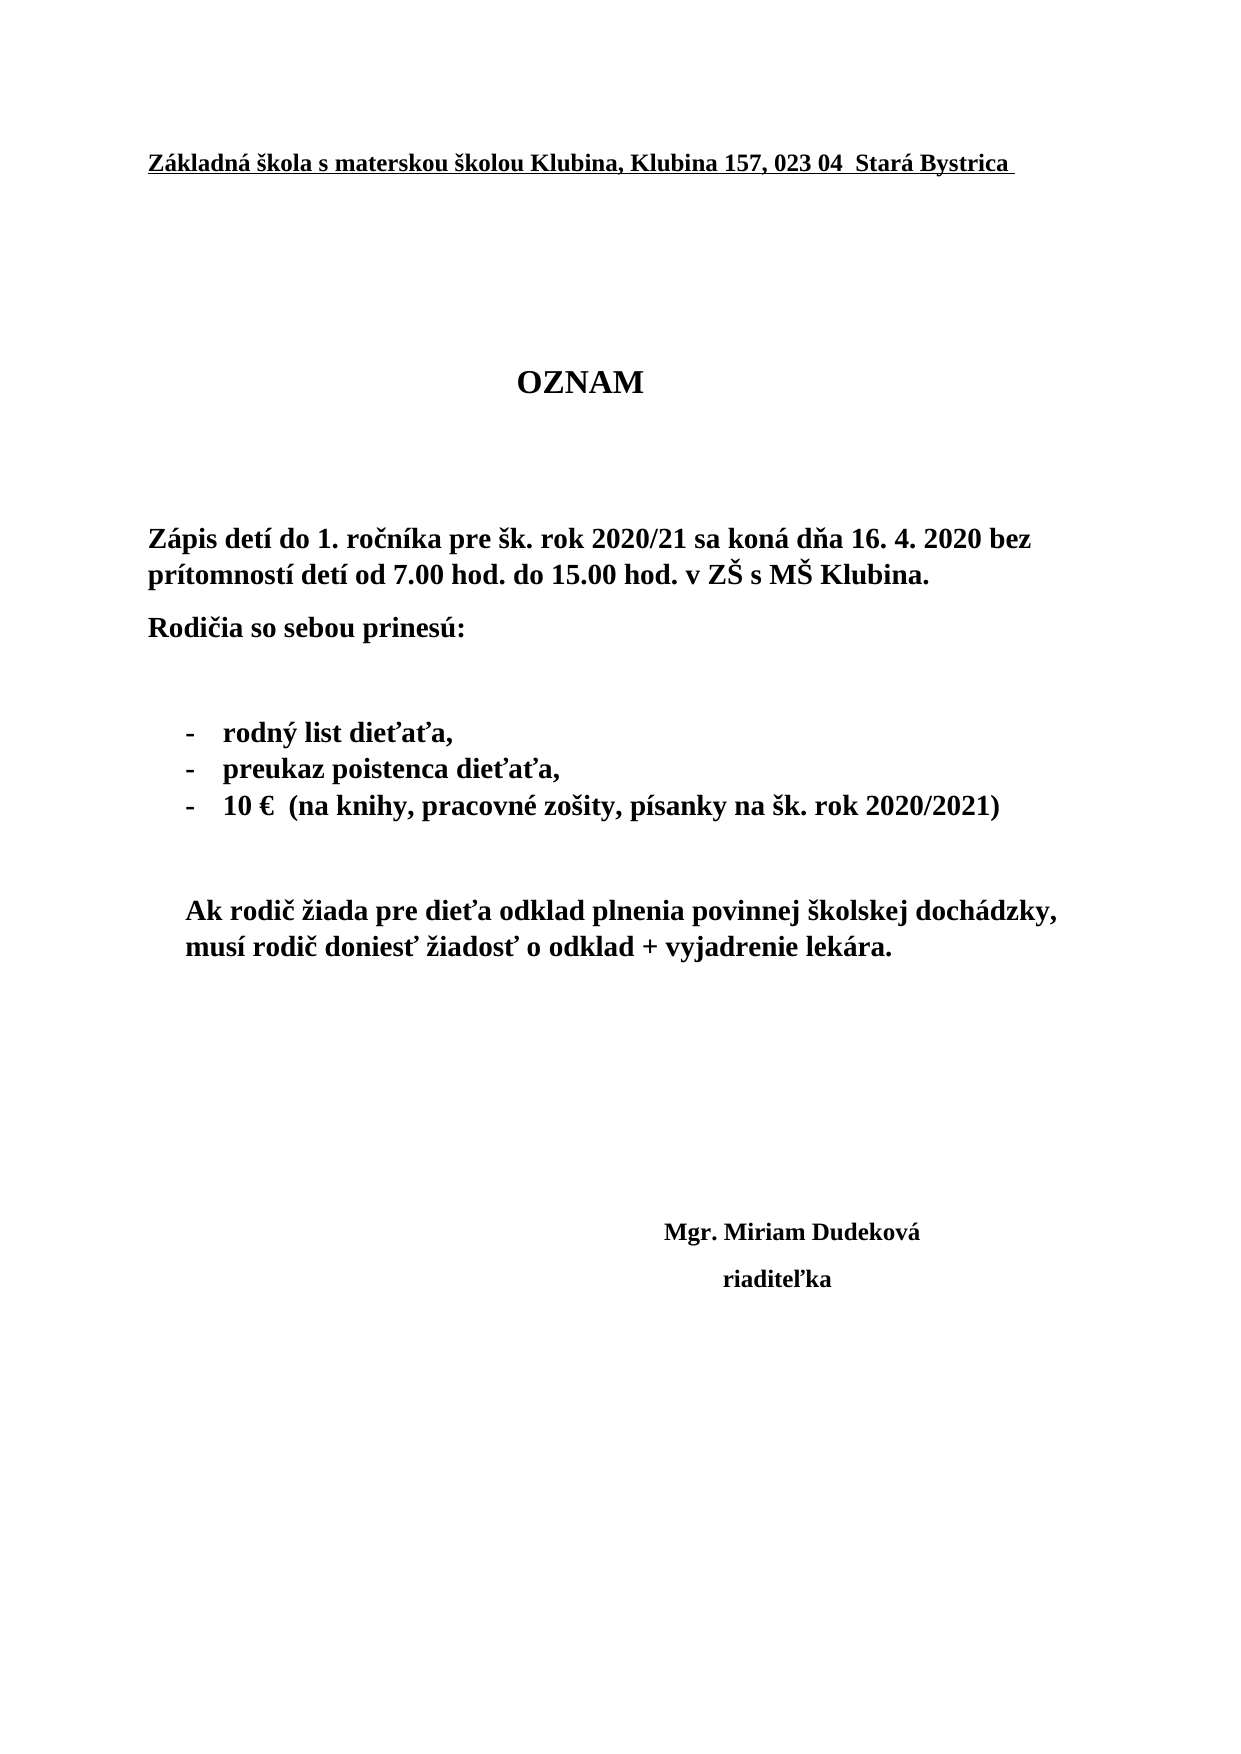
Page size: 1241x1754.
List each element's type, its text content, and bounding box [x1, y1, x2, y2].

text Ak rodič žiada pre dieťa odklad plnenia povinnej školskej dochádzky, musí rodič doniesť žiadosť o odklad + vyjadrenie lekára. [185, 893, 1093, 963]
list 10 € (na knihy, pracovné zošity, písanky na šk. rok 2020/2021) [185, 788, 1093, 821]
list preukaz poistenca dieťaťa, [185, 752, 1093, 785]
text Rodičia so sebou prinesú: [148, 610, 1093, 643]
text Základná škola s materskou školou Klubina, Klubina 157, 023 04 Stará Bystrica [148, 148, 1093, 176]
text Zápis detí do 1. ročníka pre šk. rok 2020/21 sa koná dňa 16. 4. 2020 bez prítomností detí od 7.00 hod. do 15.00 hod. v ZŠ s MŠ Klubina. [148, 521, 1093, 591]
list rodný list dieťaťa, [185, 716, 1093, 749]
text OZNAM [148, 362, 1093, 401]
text Mgr. Miriam Dudeková [148, 1217, 1093, 1246]
text riaditeľka [148, 1264, 1093, 1293]
